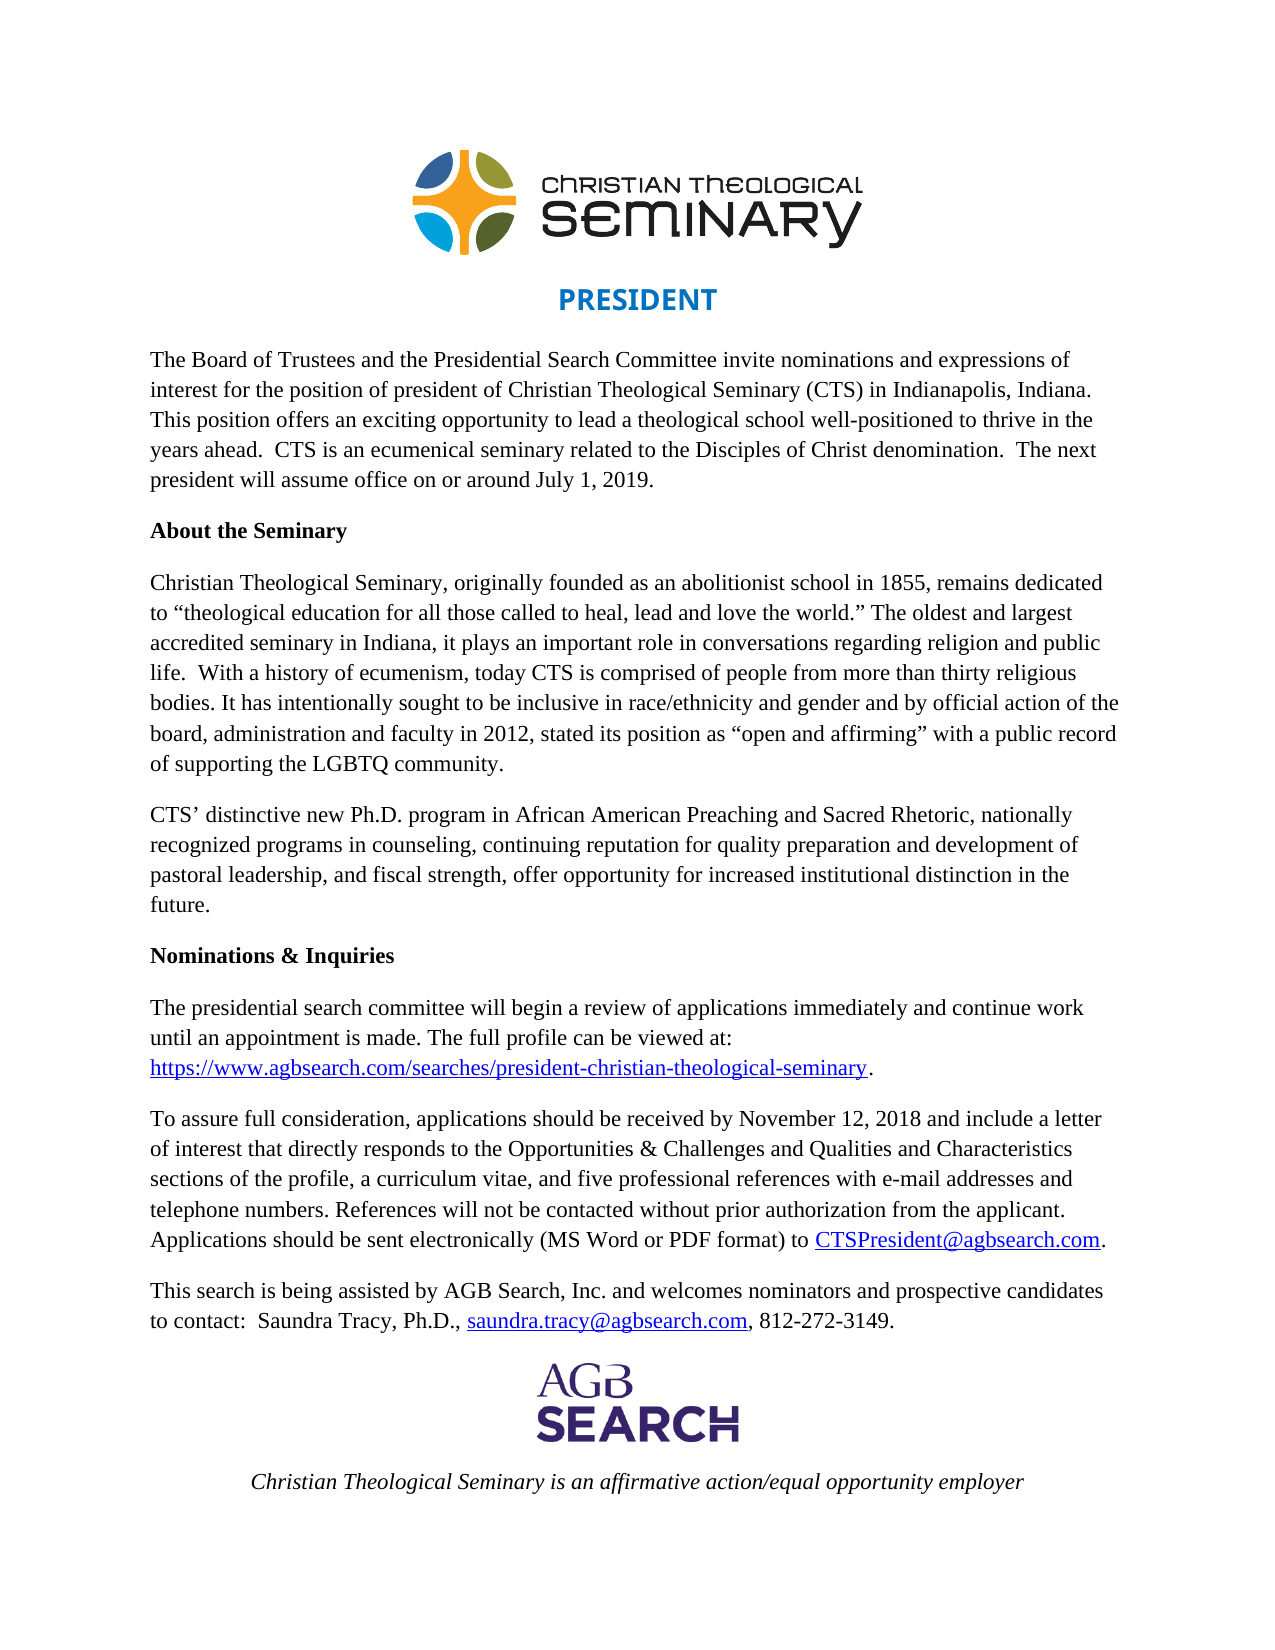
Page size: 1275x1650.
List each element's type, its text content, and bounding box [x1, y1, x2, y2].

text This search is being assisted by AGB Search, Inc. and welcomes nominators and prospective candidates to contact: Saundra Tracy, Ph.D., saundra.tracy@agbsearch.com, 812-272-3149. [150, 1277, 1125, 1333]
text The presidential search committee will begin a review of applications immediately and continue work until an appointment is made. The full profile can be viewed at: https://www.agbsearch.com/searches/president-christian-theological-seminary. [150, 994, 1125, 1080]
text The Board of Trustees and the Presidential Search Committee invite nominations and expressions of interest for the position of president of Christian Theological Seminary (CTS) in Indianapolis, Indiana. This position offers an exciting opportunity to lead a theological school well-positioned to thrive in the years ahead. CTS is an ecumenical seminary related to the Disciples of Christ denomination. The next president will assume office on or around July 1, 2019. [150, 346, 1125, 493]
text To assure full consideration, applications should be received by November 12, 2018 and include a letter of interest that directly responds to the Opportunities & Challenges and Qualities and Characteristics sections of the profile, a curriculum vitae, and five professional references with e-mail addresses and telephone numbers. References will not be contacted without prior authorization from the applicant. Applications should be sent electronically (MS Word or PDF format) to CTSPresident@agbsearch.com. [150, 1105, 1125, 1252]
text Christian Theological Seminary, originally founded as an abolitionist school in 1855, remains dedicated to “theological education for all those called to heal, lead and love the world.” The oldest and largest accredited seminary in Indiana, it plays an important role in conversations regarding religion and public life. With a history of ecumenism, today CTS is comprised of people from more than thirty religious bodies. It has intentionally sought to be inclusive in race/ethnicity and gender and by official action of the board, administration and faculty in 2012, stated its position as “open and affirming” with a public record of supporting the LGBTQ community. [150, 569, 1125, 776]
text About the Seminary [150, 518, 1125, 544]
picture [536, 1363, 739, 1442]
picture [412, 150, 863, 255]
text PRESIDENT [150, 279, 1125, 319]
text CTS’ distinctive new Ph.D. program in African American Preaching and Sacred Rhetoric, nationally recognized programs in counseling, continuing reputation for quality preparation and development of pastoral leadership, and fiscal strength, offer opportunity for increased institutional distinction in the future. [150, 801, 1125, 918]
text Christian Theological Seminary is an affirmative action/equal opportunity employer [150, 1468, 1125, 1494]
text Nominations & Inquiries [150, 943, 1125, 969]
